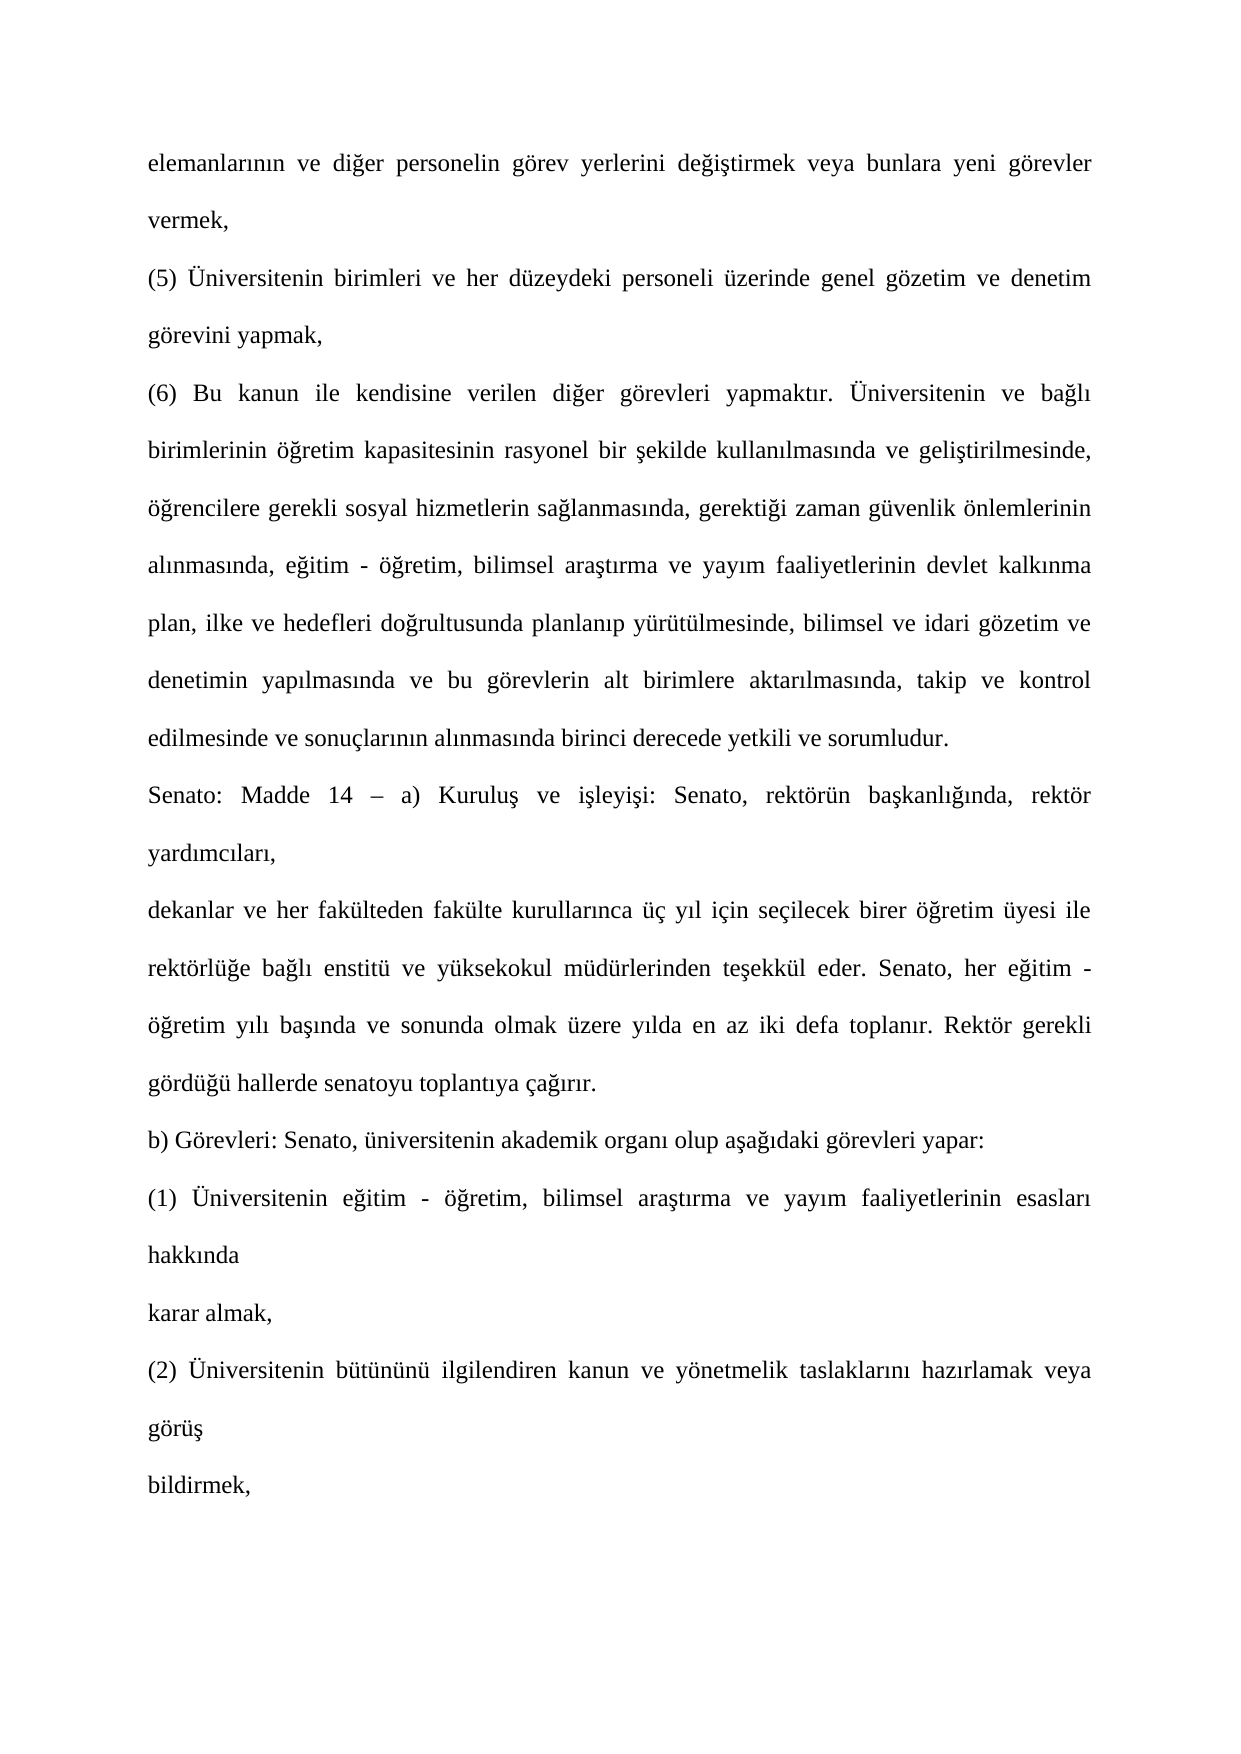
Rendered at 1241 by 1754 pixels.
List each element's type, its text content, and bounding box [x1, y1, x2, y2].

text (6) Bu kanun ile kendisine verilen diğer görevleri yapmaktır. Üniversitenin ve bağlı birimlerinin öğretim kapasitesinin rasyonel bir şekilde kullanılmasında ve geliştirilmesinde, öğrencilere gerekli sosyal hizmetlerin sağlanmasında, gerektiği zaman güvenlik önlemlerinin alınmasında, eğitim - öğretim, bilimsel araştırma ve yayım faaliyetlerinin devlet kalkınma plan, ilke ve hedefleri doğrultusunda planlanıp yürütülmesinde, bilimsel ve idari gözetim ve denetimin yapılmasında ve bu görevlerin alt birimlere aktarılmasında, takip ve kontrol edilmesinde ve sonuçlarının alınmasında birinci derecede yetkili ve sorumludur. [148, 378, 1092, 751]
text bildirmek, [148, 1470, 1092, 1499]
text elemanlarının ve diğer personelin görev yerlerini değiştirmek veya bunlara yeni görevler vermek, [148, 148, 1092, 234]
text (2) Üniversitenin bütününü ilgilendiren kanun ve yönetmelik taslaklarını hazırlamak veya görüş [148, 1355, 1092, 1441]
text Senato: Madde 14 – a) Kuruluş ve işleyişi: Senato, rektörün başkanlığında, rektör yardımcıları, [148, 780, 1092, 866]
text (5) Üniversitenin birimleri ve her düzeydeki personeli üzerinde genel gözetim ve denetim görevini yapmak, [148, 263, 1092, 349]
text karar almak, [148, 1298, 1092, 1326]
text b) Görevleri: Senato, üniversitenin akademik organı olup aşağıdaki görevleri yapar: [148, 1125, 1092, 1154]
text dekanlar ve her fakülteden fakülte kurullarınca üç yıl için seçilecek birer öğretim üyesi ile rektörlüğe bağlı enstitü ve yüksekokul müdürlerinden teşekkül eder. Senato, her eğitim - öğretim yılı başında ve sonunda olmak üzere yılda en az iki defa toplanır. Rektör gerekli gördüğü hallerde senatoyu toplantıya çağırır. [148, 895, 1092, 1096]
text (1) Üniversitenin eğitim - öğretim, bilimsel araştırma ve yayım faaliyetlerinin esasları hakkında [148, 1183, 1092, 1269]
